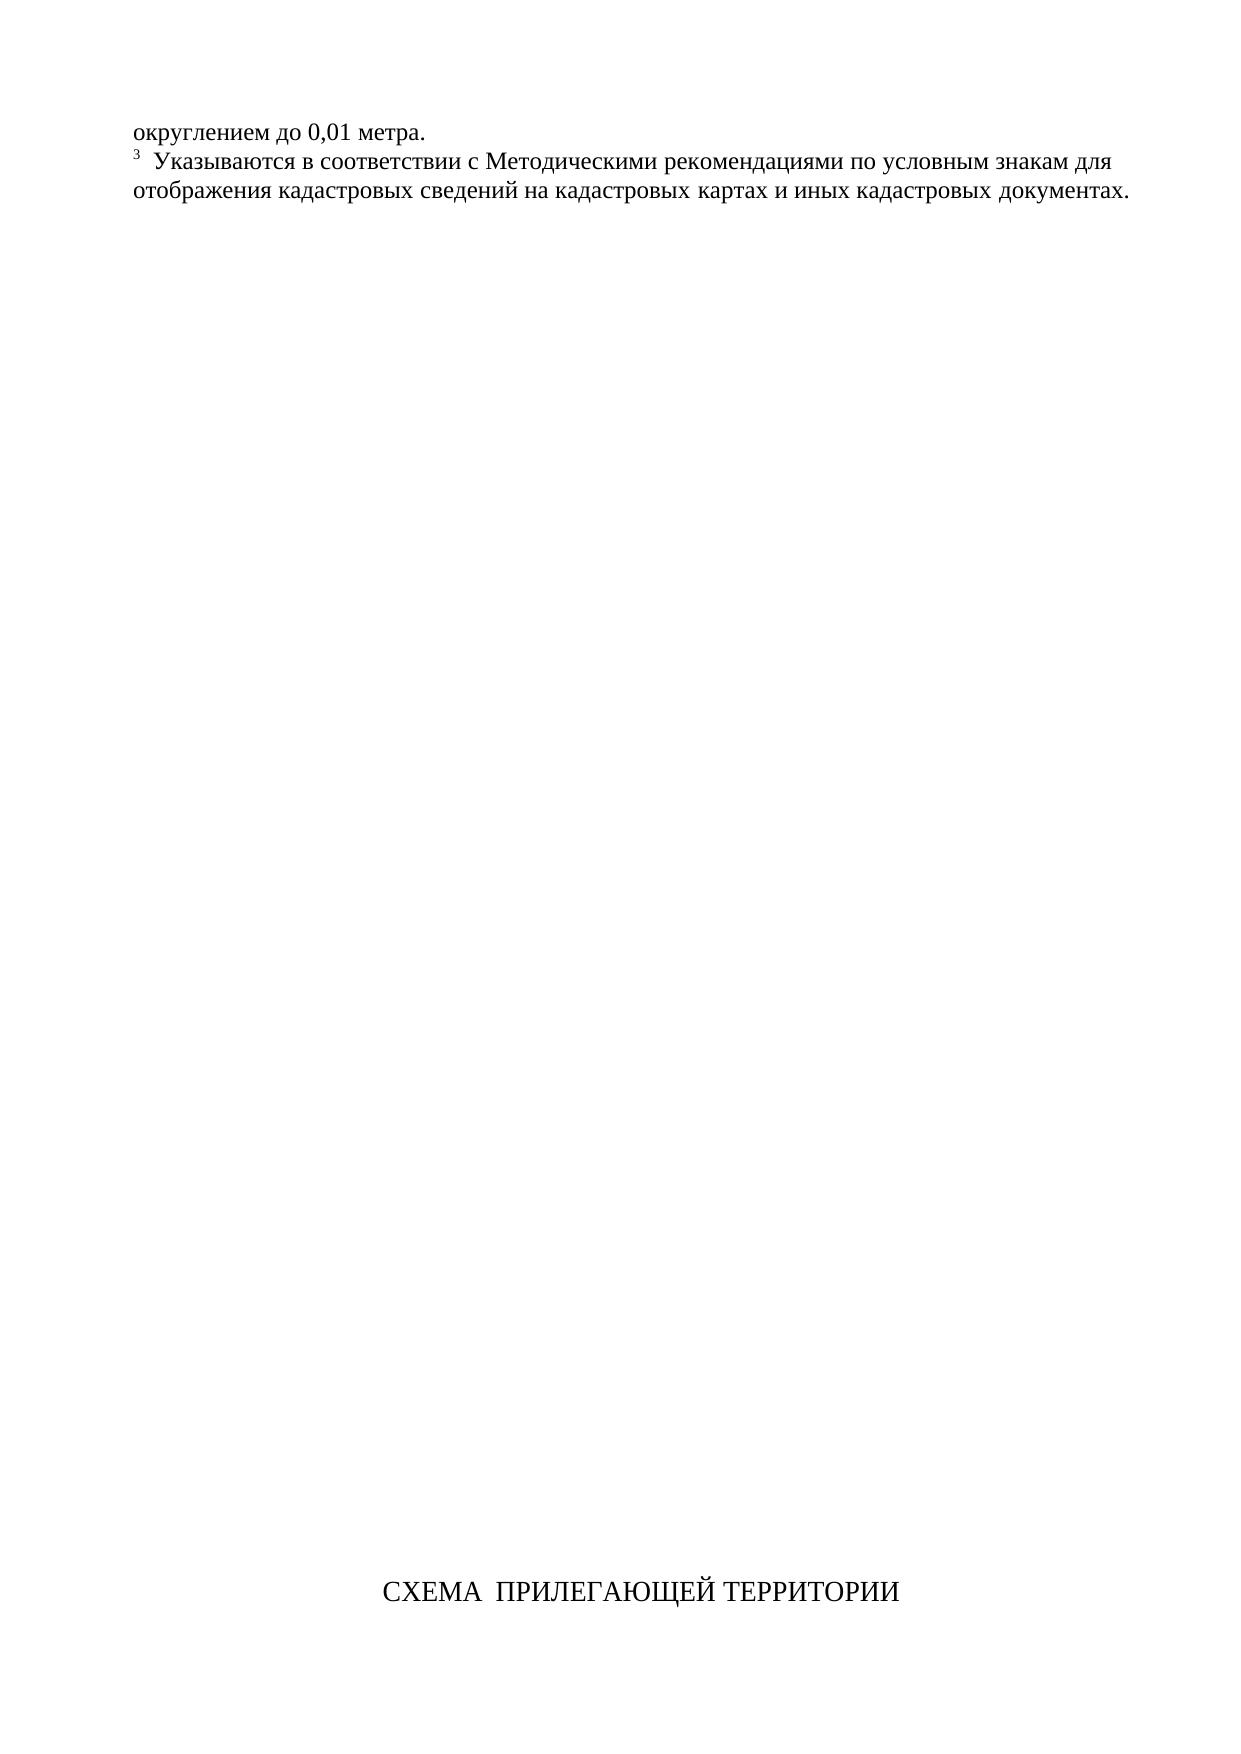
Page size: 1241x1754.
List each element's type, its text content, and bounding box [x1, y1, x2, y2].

text CXEMA ПРИЛЕГАЮЩЕЙ ТЕРРИТОРИИ [343, 1574, 939, 1608]
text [133, 118, 1152, 146]
text 3 Указываются в соответствии с Методическими рекомендациями по условным знакам для отображения кадастровых сведений на кадастровых картах и иных кадастровых документах. [133, 146, 1152, 204]
